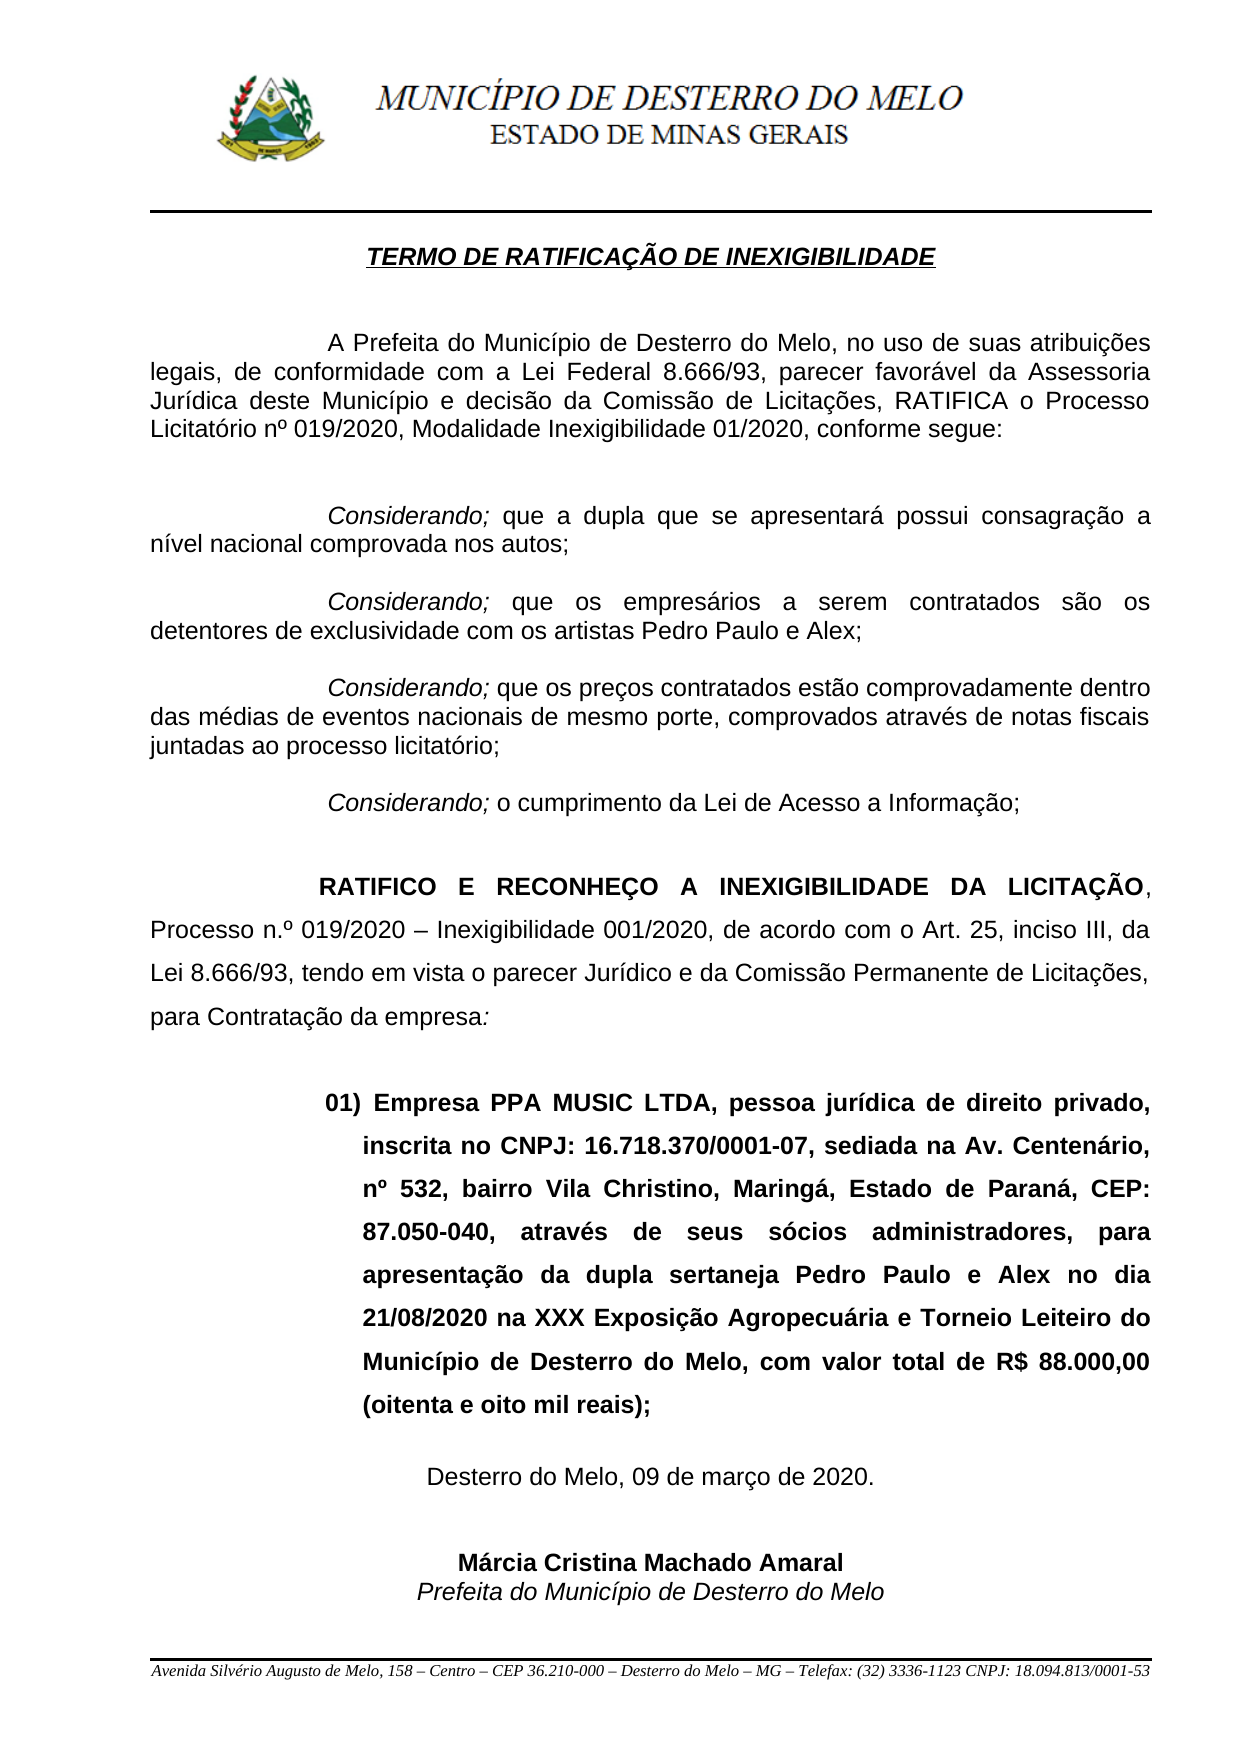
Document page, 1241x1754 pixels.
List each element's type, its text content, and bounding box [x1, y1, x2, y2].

text Márcia Cristina Machado Amaral [150, 1548, 1152, 1576]
text RATIFICO E RECONHEÇO A INEXIGIBILIDADE DA LICITAÇÃO, Processo n.º 019/2020 – Inexigibilidade 001/2020, de acordo com o Art. 25, inciso III, da Lei 8.666/93, tendo em vista o parecer Jurídico e da Comissão Permanente de Licitações, para Contratação da empresa: [150, 872, 1152, 1030]
text Considerando; que os empresários a serem contratados são os detentores de exclusividade com os artistas Pedro Paulo e Alex; [150, 587, 1152, 644]
text Desterro do Melo, 09 de março de 2020. [150, 1461, 1152, 1490]
text Prefeita do Município de Desterro do Melo [150, 1576, 1152, 1605]
text Considerando; que a dupla que se apresentará possui consagração a nível nacional comprovada nos autos; [150, 501, 1152, 558]
picture [200, 62, 984, 178]
list Empresa PPA MUSIC LTDA, pessoa jurídica de direito privado, inscrita no CNPJ: 16.718.370/0001-07, sediada na Av. Centenário, nº 532, bairro Vila Christino, Maringá, Estado de Paraná, CEP: 87.050-040, através de seus sócios administradores, para apresentação da dupla sertaneja Pedro Paulo e Alex no dia 21/08/2020 na XXX Exposição Agropecuária e Torneio Leiteiro do Município de Desterro do Melo, com valor total de R$ 88.000,00 (oitenta e oito mil reais); [325, 1088, 1152, 1418]
text Considerando; que os preços contratados estão comprovadamente dentro das médias de eventos nacionais de mesmo porte, comprovados através de notas fiscais juntadas ao processo licitatório; [150, 673, 1152, 759]
text TERMO DE RATIFICAÇÃO DE INEXIGIBILIDADE [150, 242, 1152, 271]
text Considerando; o cumprimento da Lei de Acesso a Informação; [150, 788, 1152, 817]
text A Prefeita do Município de Desterro do Melo, no uso de suas atribuições legais, de conformidade com a Lei Federal 8.666/93, parecer favorável da Assessoria Jurídica deste Município e decisão da Comissão de Licitações, RATIFICA o Processo Licitatório nº 019/2020, Modalidade Inexigibilidade 01/2020, conforme segue: [150, 328, 1152, 443]
